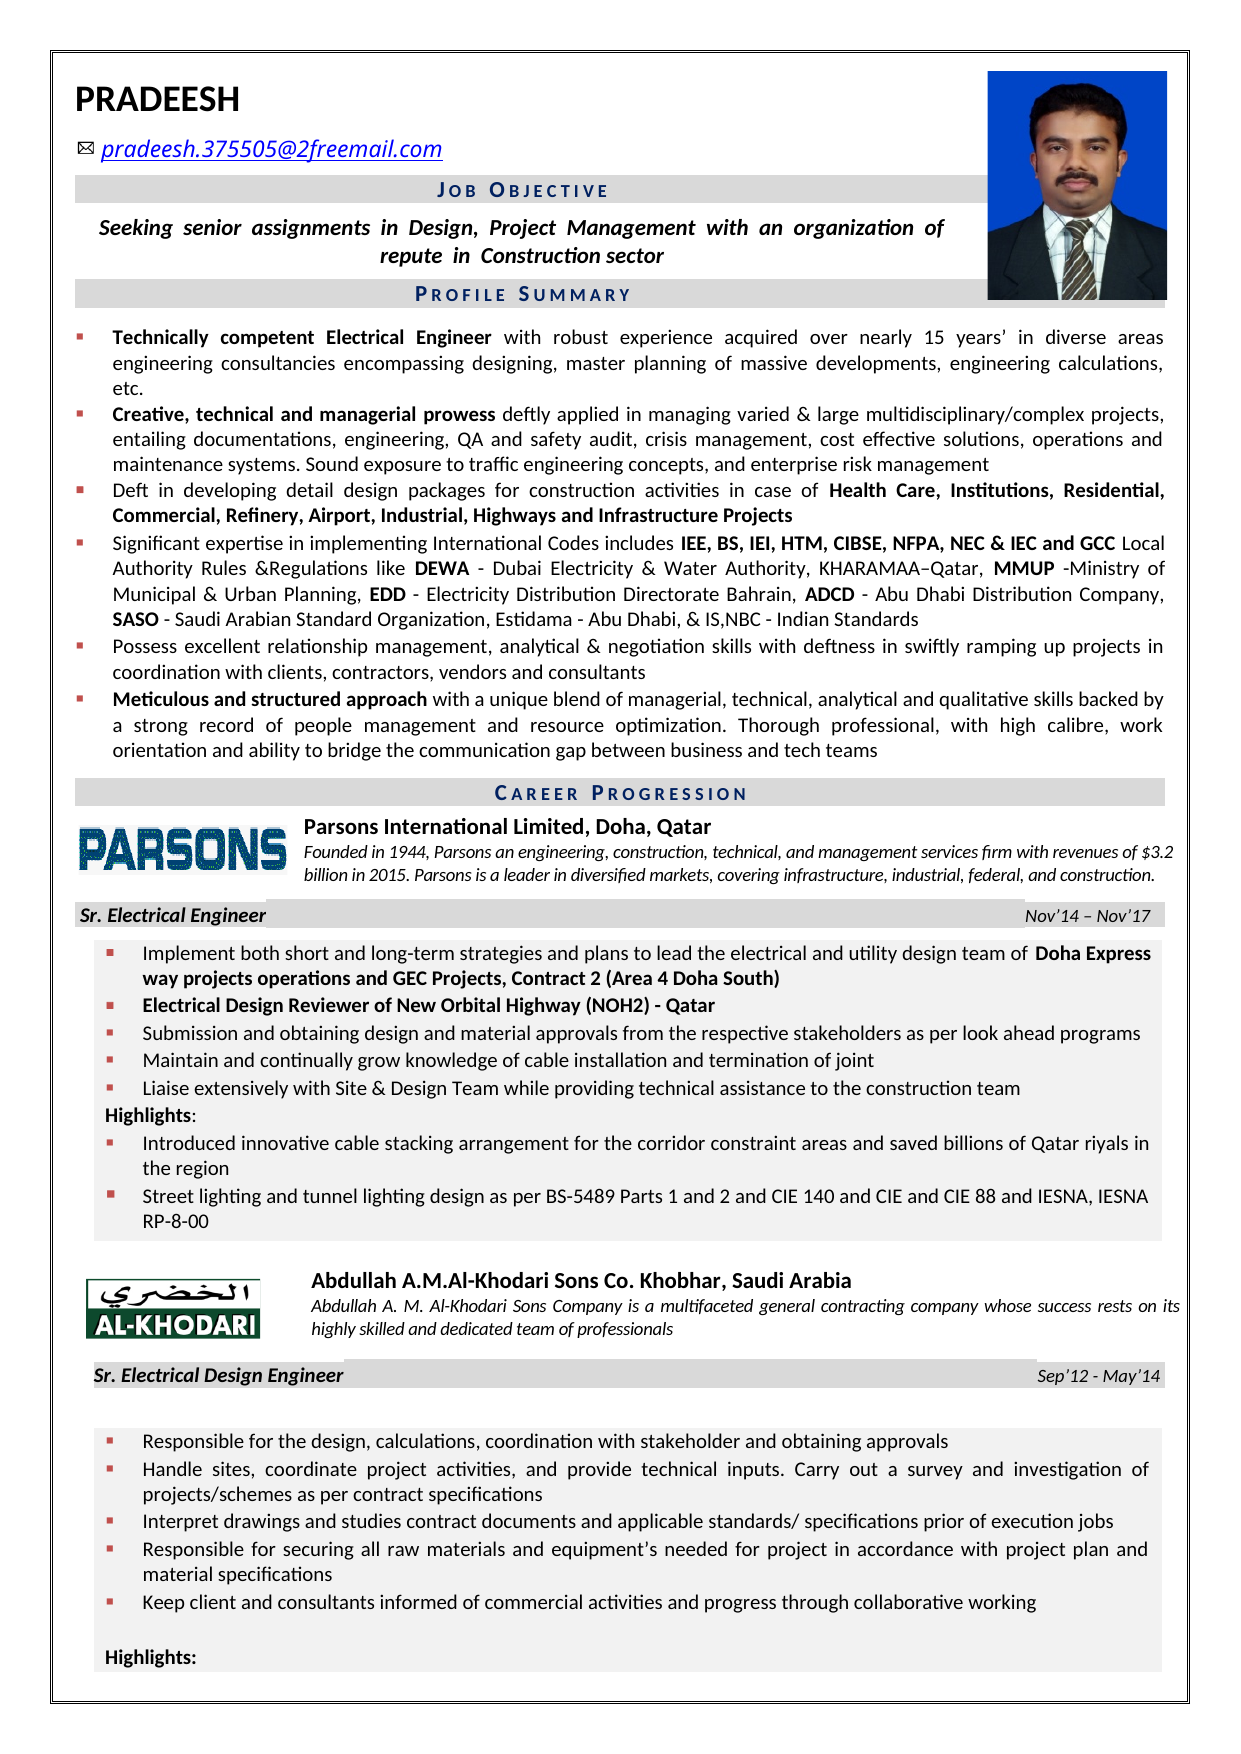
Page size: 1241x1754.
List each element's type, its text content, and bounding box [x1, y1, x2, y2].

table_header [94, 1428, 1162, 1672]
list Significant expertise in implementing International Codes includes IEE, BS, IEI, HTM, CIBSE, NFPA, NEC & IEC and GCC Local Authority Rules &Regulations like DEWA - Dubai Electricity & Water Authority, KHARAMAA–Qatar, MMUP -Ministry of Municipal & Urban Planning, EDD - Electricity Distribution Directorate Bahrain, ADCD - Abu Dhabi Distribution Company, SASO - Saudi Arabian Standard Organization, Estidama - Abu Dhabi, & IS,NBC - Indian Standards [75, 530, 1165, 632]
list Creative, technical and managerial prowess deftly applied in managing varied & large multidisciplinary/complex projects, entailing documentations, engineering, QA and safety audit, crisis management, cost effective solutions, operations and maintenance systems. Sound exposure to traffic engineering concepts, and enterprise risk management [75, 401, 1165, 477]
text PRADEESH [75, 75, 987, 121]
picture [75, 137, 96, 158]
table_header [75, 1251, 300, 1362]
table_header Implement both short and long-term strategies and plans to lead the electrical and utility design team of Doha Express way projects operations and GEC Projects, Contract 2 (Area 4 Doha South) Electrical Design Reviewer of New Orbital Highway (NOH2) - Qatar Submission and obtaining design and material approvals from the respective stakeholders as per look ahead programs Maintain and continually grow knowledge of cable installation and termination of joint Liaise extensively with Site & Design Team while providing technical assistance to the construction team Highlights: Introduced innovative cable stacking arrangement for the corridor constraint areas and saved billions of Qatar riyals in the region Street lighting and tunnel lighting design as per BS-5489 Parts 1 and 2 and CIE 140 and CIE and CIE 88 and IESNA, IESNA RP-8-00 [94, 940, 1162, 1234]
table_cell [94, 1234, 1162, 1241]
text Sr. Electrical Design Engineer Sep’12 - May’14 [1037, 1362, 1165, 1388]
list Meticulous and structured approach with a unique blend of managerial, technical, analytical and qualitative skills backed by a strong record of people management and resource optimization. Thorough professional, with high calibre, work orientation and ability to bridge the communication gap between business and tech teams [75, 687, 1165, 763]
table_header [56, 812, 1177, 888]
text pradeesh.375505@2freemail.com [75, 133, 987, 164]
text Profile Summary [75, 279, 1165, 308]
list Technically competent Electrical Engineer with robust experience acquired over nearly 15 years’ in diverse areas engineering consultancies encompassing designing, master planning of massive developments, engineering calculations, etc. [75, 324, 1165, 401]
list Deft in developing detail design packages for construction activities in case of Health Care, Institutions, Residential, Commercial, Refinery, Airport, Industrial, Highways and Infrastructure Projects [75, 477, 1165, 528]
text Sr. Electrical Engineer Nov’14 – Nov’17 [1025, 902, 1165, 927]
picture [86, 1253, 261, 1359]
table_header Abdullah A.M.Al-Khodari Sons Co. Khobhar, Saudi Arabia Abdullah A. M. Al-Khodari Sons Company is a multifaceted general contracting company whose success rests on its highly skilled and dedicated team of professionals [300, 1251, 1187, 1362]
picture [78, 825, 288, 875]
list Possess excellent relationship management, analytical & negotiation skills with deftness in swiftly ramping up projects in coordination with clients, contractors, vendors and consultants [75, 634, 1165, 684]
text Seeking senior assignments in Design, Project Management with an organization of repute in Construction sector [75, 213, 987, 269]
text Job Objective [75, 175, 987, 203]
picture [987, 71, 1168, 297]
text Career Progression [75, 778, 1165, 806]
